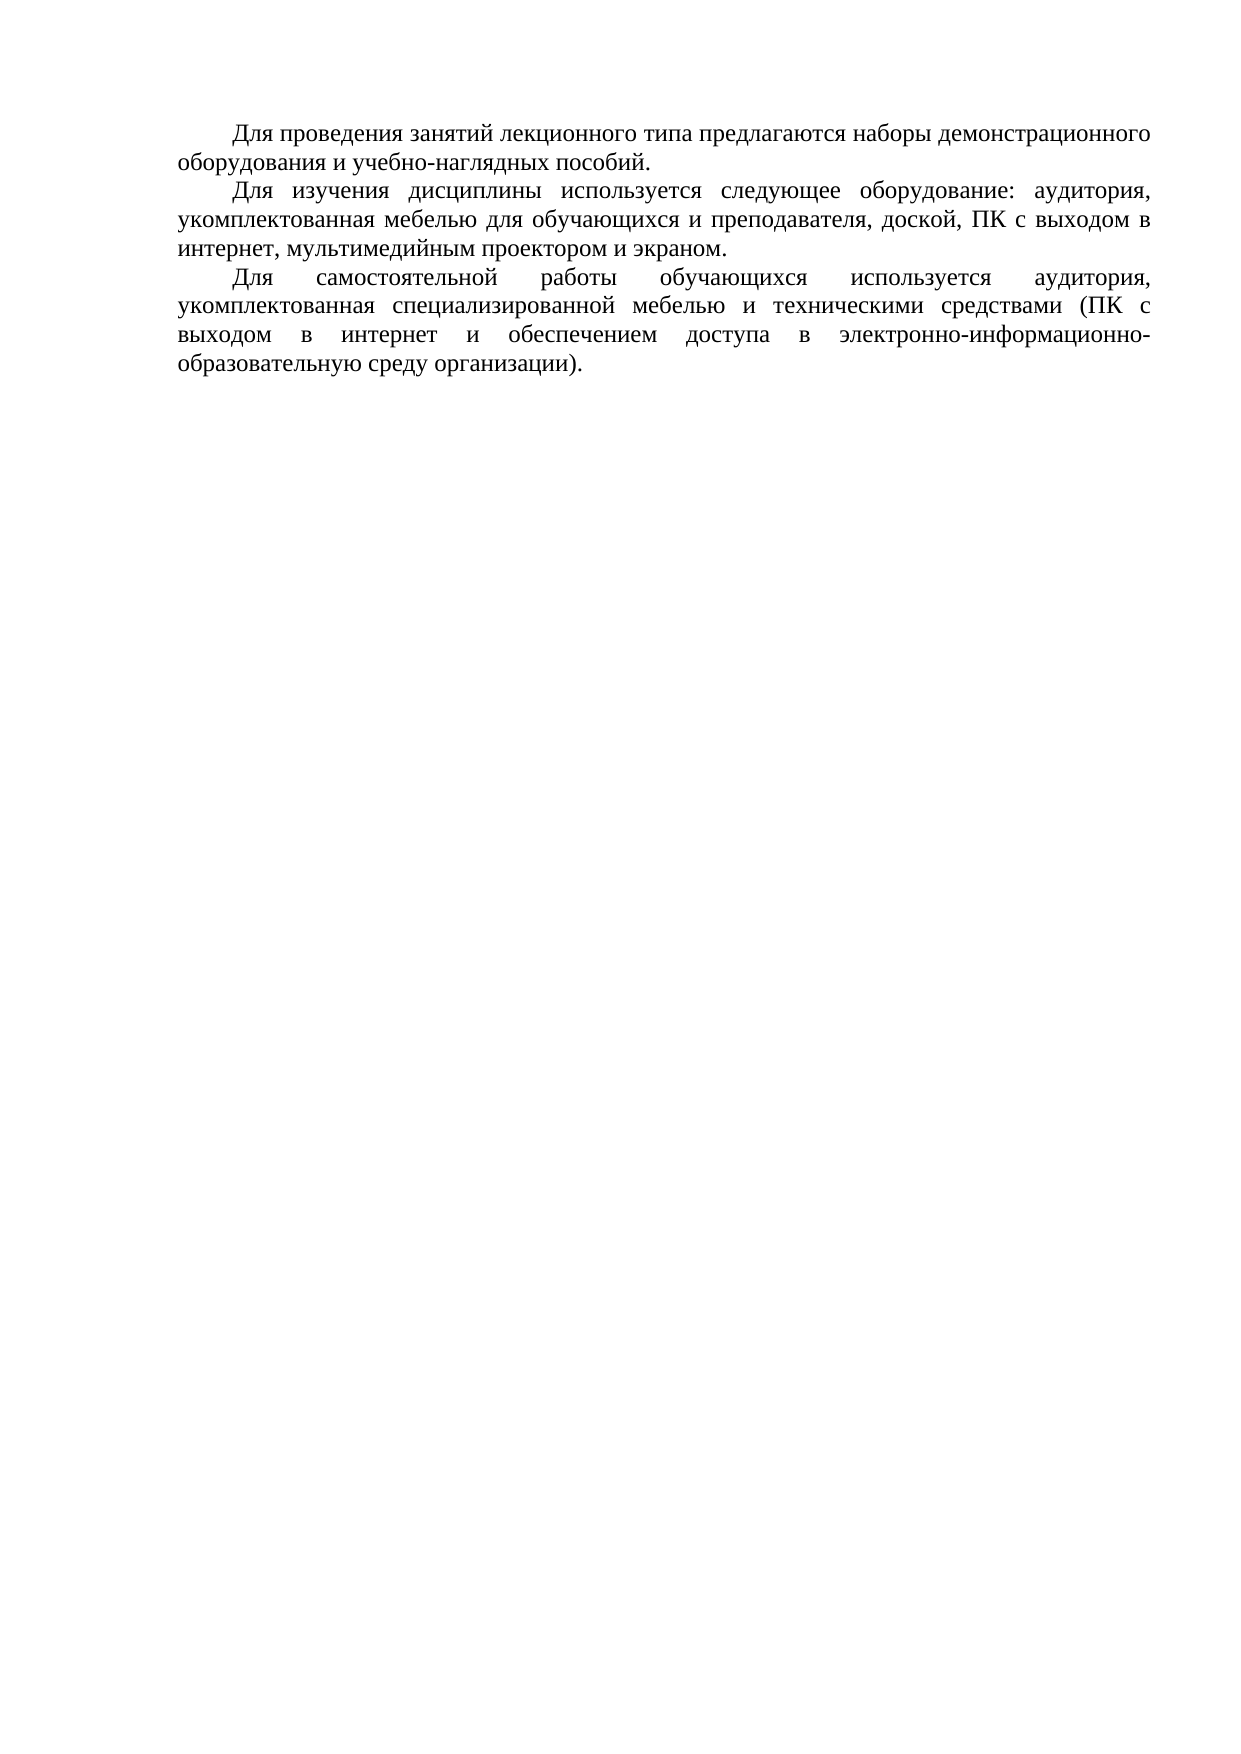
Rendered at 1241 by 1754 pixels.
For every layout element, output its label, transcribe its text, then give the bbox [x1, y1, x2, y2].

text Для изучения дисциплины используется следующее оборудование: аудитория, укомплектованная мебелью для обучающихся и преподавателя, доской, ПК с выходом в интернет, мультимедийным проектором и экраном. [177, 176, 1152, 262]
text Для самостоятельной работы обучающихся используется аудитория, укомплектованная специализированной мебелью и техническими средствами (ПК с выходом в интернет и обеспечением доступа в электронно-информационно-образовательную среду организации). [177, 262, 1152, 377]
text Для проведения занятий лекционного типа предлагаются наборы демонстрационного оборудования и учебно-наглядных пособий. [177, 118, 1152, 176]
